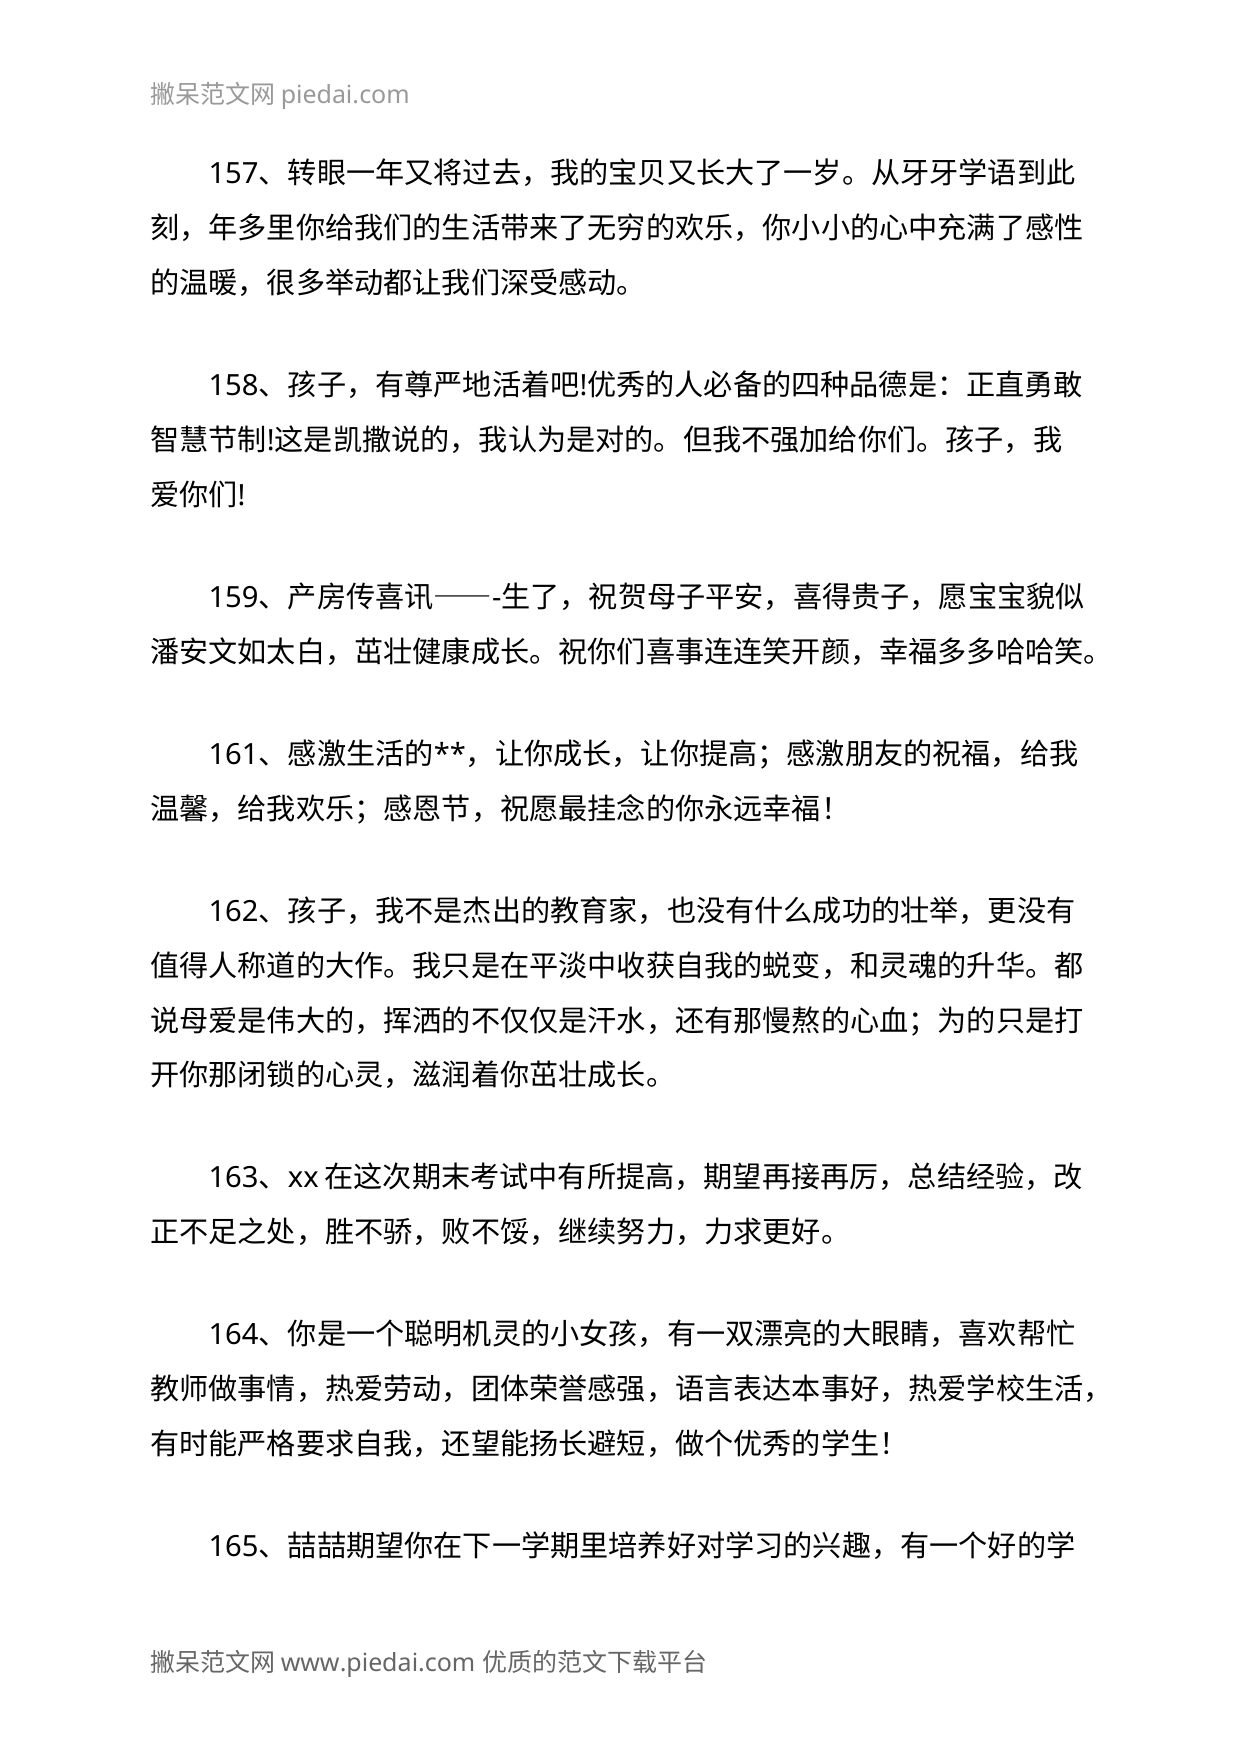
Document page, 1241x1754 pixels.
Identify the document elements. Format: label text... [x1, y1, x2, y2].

text 164、你是一个聪明机灵的小女孩，有一双漂亮的大眼睛，喜欢帮忙教师做事情，热爱劳动，团体荣誉感强，语言表达本事好，热爱学校生活，有时能严格要求自我，还望能扬长避短，做个优秀的学生！ [150, 1311, 1090, 1463]
text 159、产房传喜讯——-生了，祝贺母子平安，喜得贵子，愿宝宝貌似潘安文如太白，茁壮健康成长。祝你们喜事连连笑开颜，幸福多多哈哈笑。 [150, 574, 1090, 671]
text 158、孩子，有尊严地活着吧!优秀的人必备的四种品德是：正直勇敢智慧节制!这是凯撒说的，我认为是对的。但我不强加给你们。孩子，我爱你们! [150, 362, 1090, 514]
text 157、转眼一年又将过去，我的宝贝又长大了一岁。从牙牙学语到此刻，年多里你给我们的生活带来了无穷的欢乐，你小小的心中充满了感性的温暖，很多举动都让我们深受感动。 [150, 150, 1090, 302]
text 163、xx在这次期末考试中有所提高，期望再接再厉，总结经验，改正不足之处，胜不骄，败不馁，继续努力，力求更好。 [150, 1154, 1090, 1251]
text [150, 1522, 1090, 1564]
text 162、孩子，我不是杰出的教育家，也没有什么成功的壮举，更没有值得人称道的大作。我只是在平淡中收获自我的蜕变，和灵魂的升华。都说母爱是伟大的，挥洒的不仅仅是汗水，还有那慢熬的心血；为的只是打开你那闭锁的心灵，滋润着你茁壮成长。 [150, 887, 1090, 1094]
text 161、感激生活的**，让你成长，让你提高；感激朋友的祝福，给我温馨，给我欢乐；感恩节，祝愿最挂念的你永远幸福！ [150, 730, 1090, 828]
